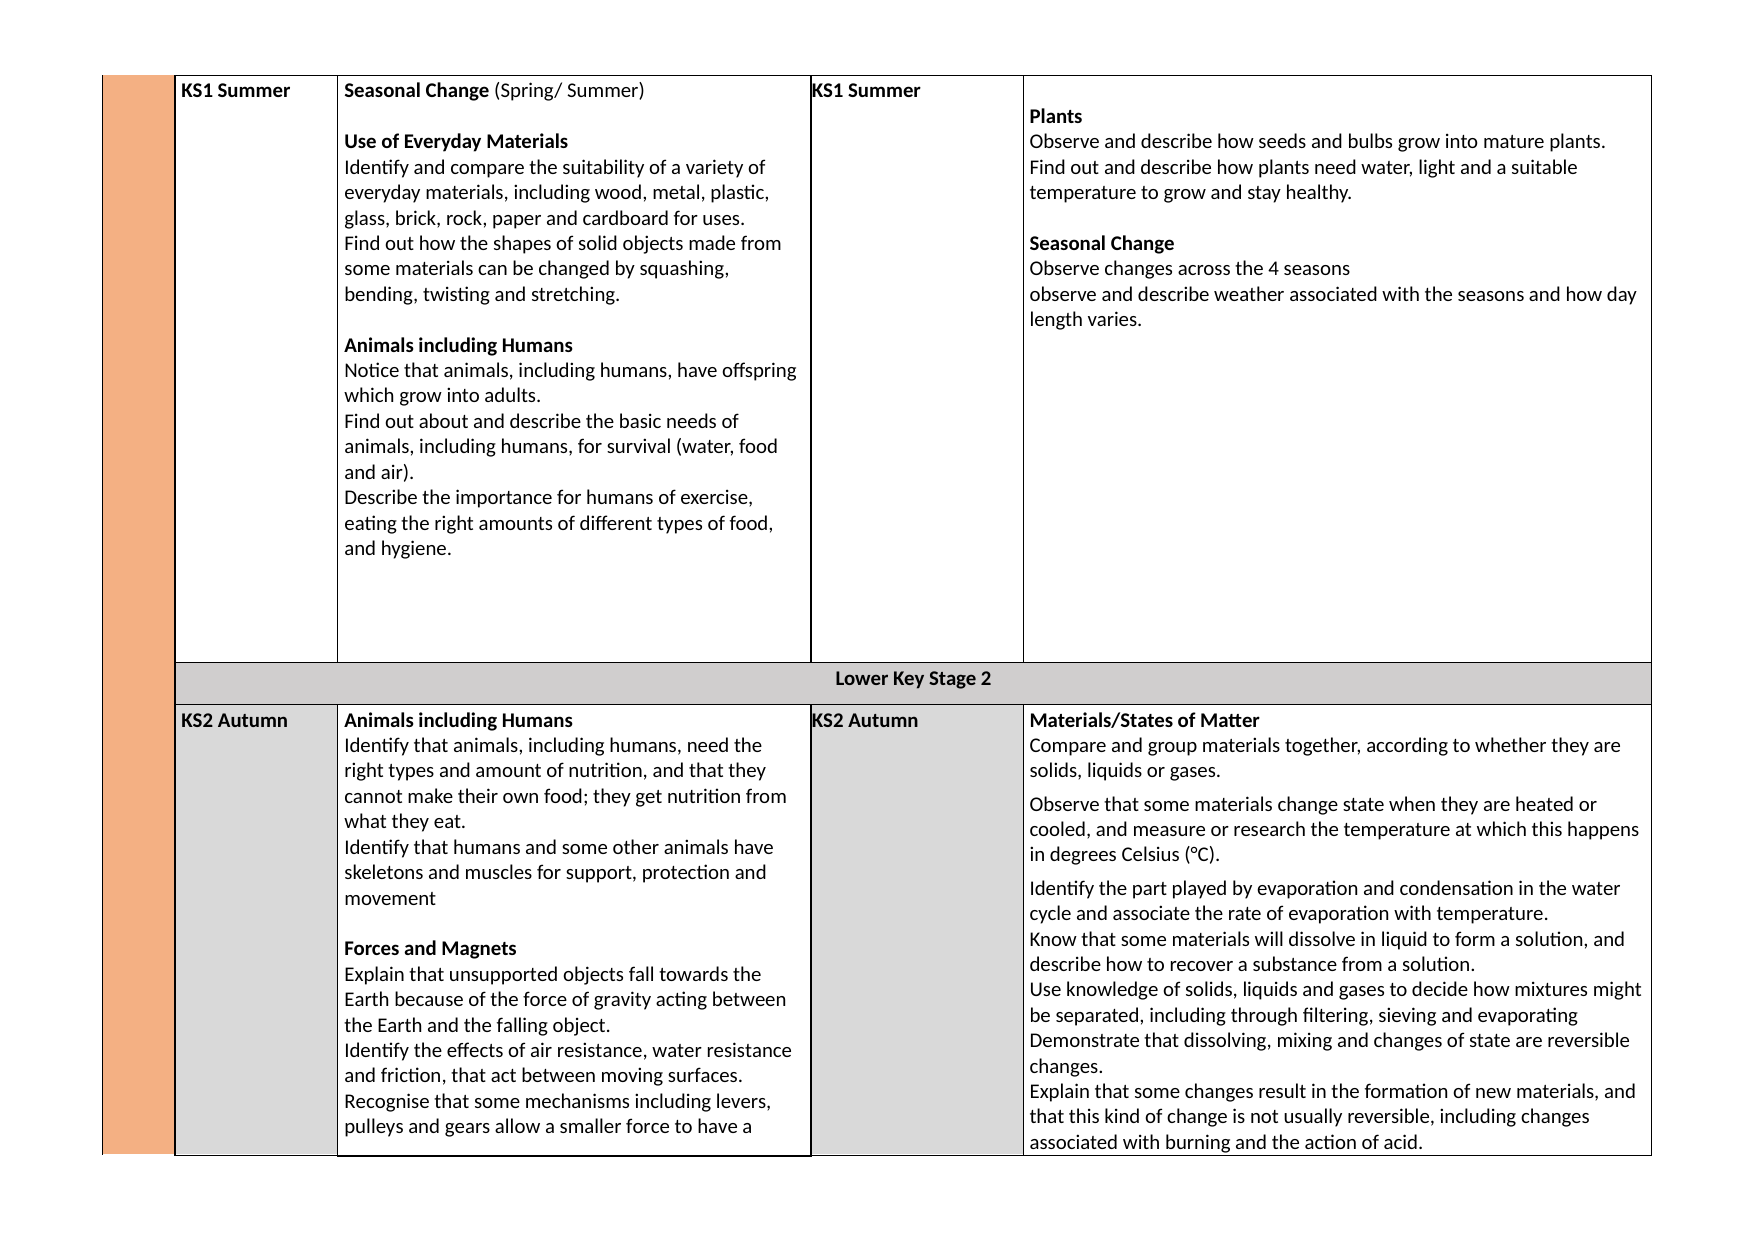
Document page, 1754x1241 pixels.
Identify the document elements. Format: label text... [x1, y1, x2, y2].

table_cell Lower Key Stage 2 [176, 663, 1651, 704]
table_cell KS2 Autumn [812, 705, 1023, 1154]
table_cell KS1 Summer [176, 76, 337, 662]
table_cell KS2 Autumn [176, 705, 337, 1154]
table_cell Plants Observe and describe how seeds and bulbs grow into mature plants. Find out and describe how plants need water, light and a suitable temperature to grow and stay healthy. Seasonal Change Observe changes across the 4 seasons observe and describe weather associated with the seasons and how day length varies. [1024, 76, 1651, 662]
table_cell Seasonal Change (Spring/ Summer) Use of Everyday Materials Identify and compare the suitability of a variety of everyday materials, including wood, metal, plastic, glass, brick, rock, paper and cardboard for uses. Find out how the shapes of solid objects made from some materials can be changed by squashing, bending, twisting and stretching. Animals including Humans Notice that animals, including humans, have offspring which grow into adults. Find out about and describe the basic needs of animals, including humans, for survival (water, food and air). Describe the importance for humans of exercise, eating the right amounts of different types of food, and hygiene. [338, 76, 810, 662]
table_cell KS1 Summer [812, 76, 1023, 662]
table_cell Materials/States of Matter Compare and group materials together, according to whether they are solids, liquids or gases. Observe that some materials change state when they are heated or cooled, and measure or research the temperature at which this happens in degrees Celsius (°C). Identify the part played by evaporation and condensation in the water cycle and associate the rate of evaporation with temperature. Know that some materials will dissolve in liquid to form a solution, and describe how to recover a substance from a solution. Use knowledge of solids, liquids and gases to decide how mixtures might be separated, including through filtering, sieving and evaporating Demonstrate that dissolving, mixing and changes of state are reversible changes. Explain that some changes result in the formation of new materials, and that this kind of change is not usually reversible, including changes associated with burning and the action of acid. [1024, 705, 1651, 1154]
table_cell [338, 705, 810, 1154]
